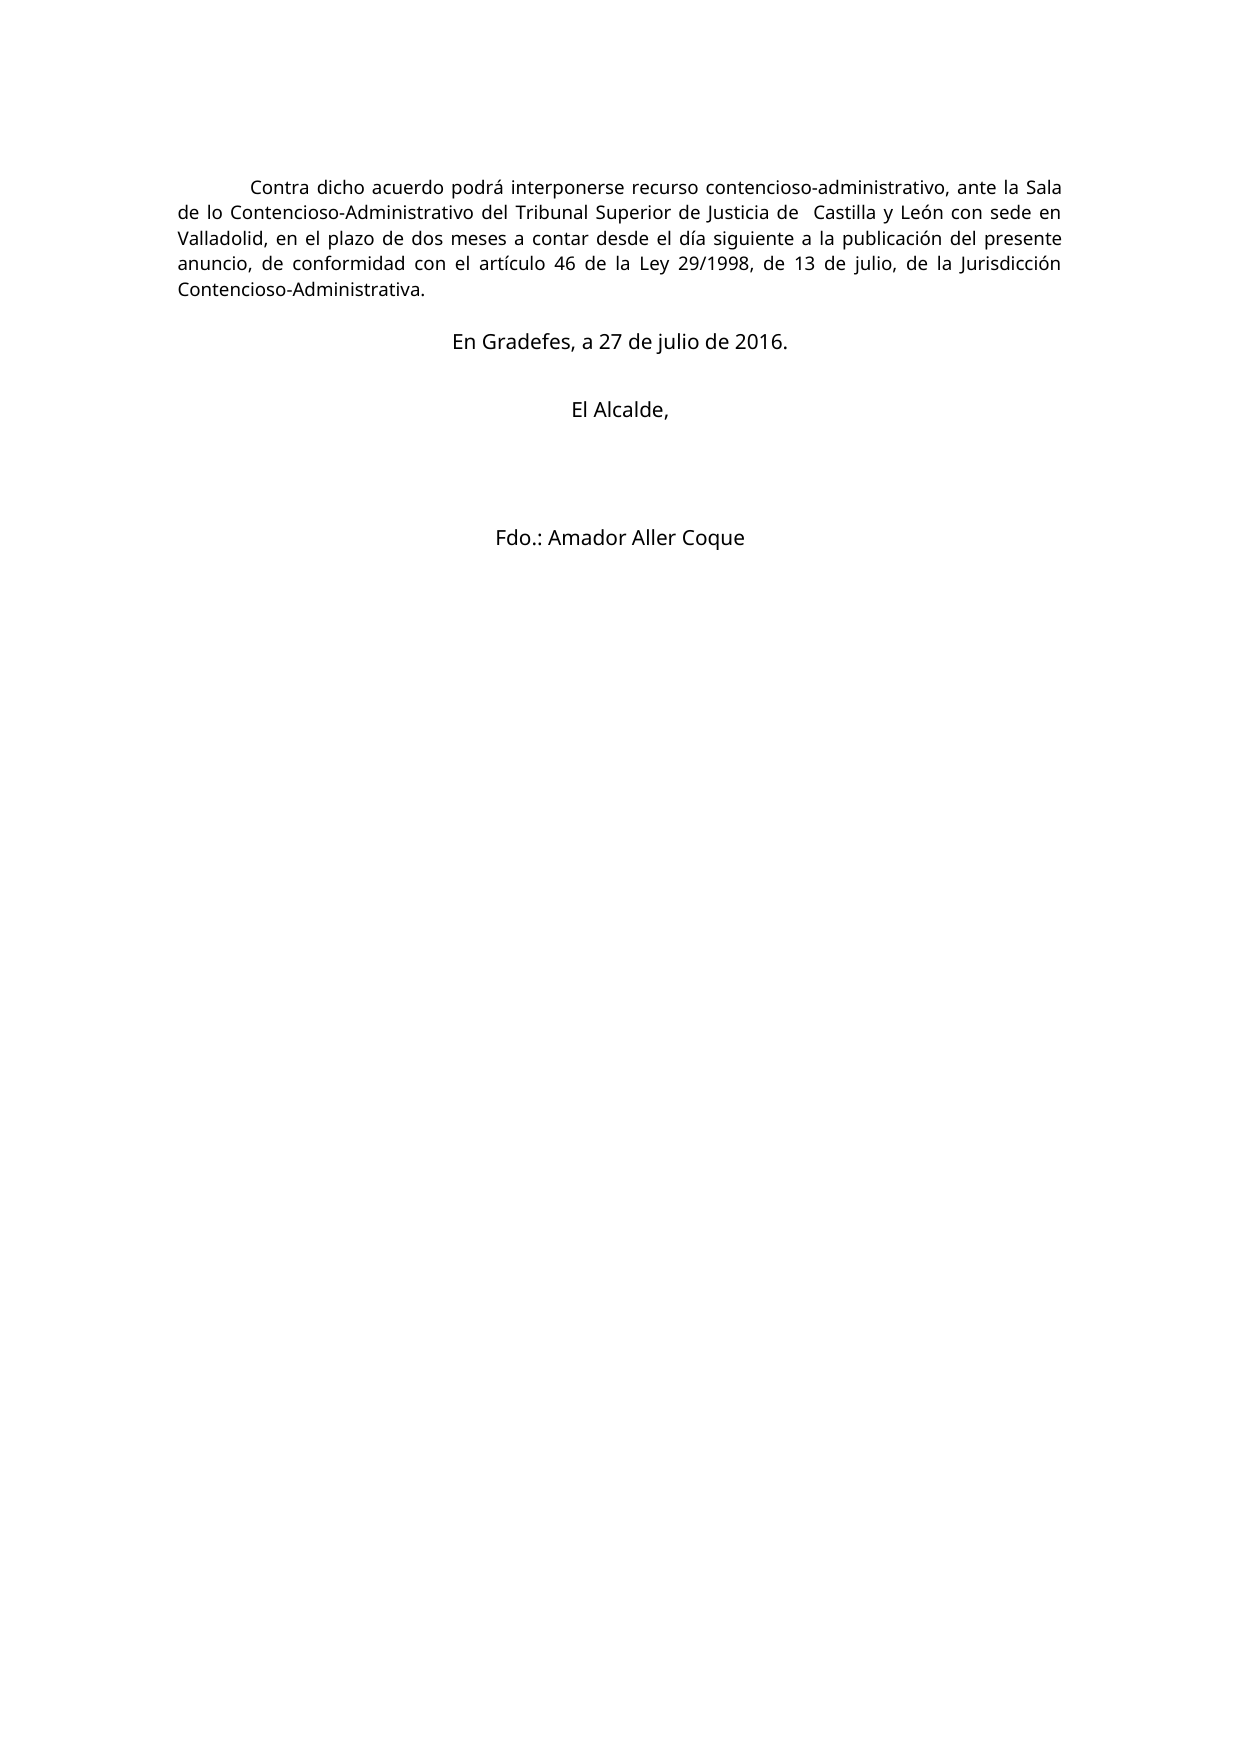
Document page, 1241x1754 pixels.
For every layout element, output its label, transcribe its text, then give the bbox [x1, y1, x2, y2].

text Contra dicho acuerdo podrá interponerse recurso contencioso-administrativo, ante de lo Contencioso-Administrativo del Tribunal Superior de Justicia de Castilla y León con sede en Valladolid, en el plazo de dos meses a contar desde el día siguiente a la publicación del presente anuncio, de conformidad con el artículo 46 de 29/1998, de 13 de julio, de . [177, 174, 1063, 302]
text El Alcalde, [177, 395, 1063, 424]
text En Gradefes, a 27 de julio de 2016. [177, 327, 1063, 356]
text Fdo.: Amador Aller Coque [177, 523, 1063, 551]
